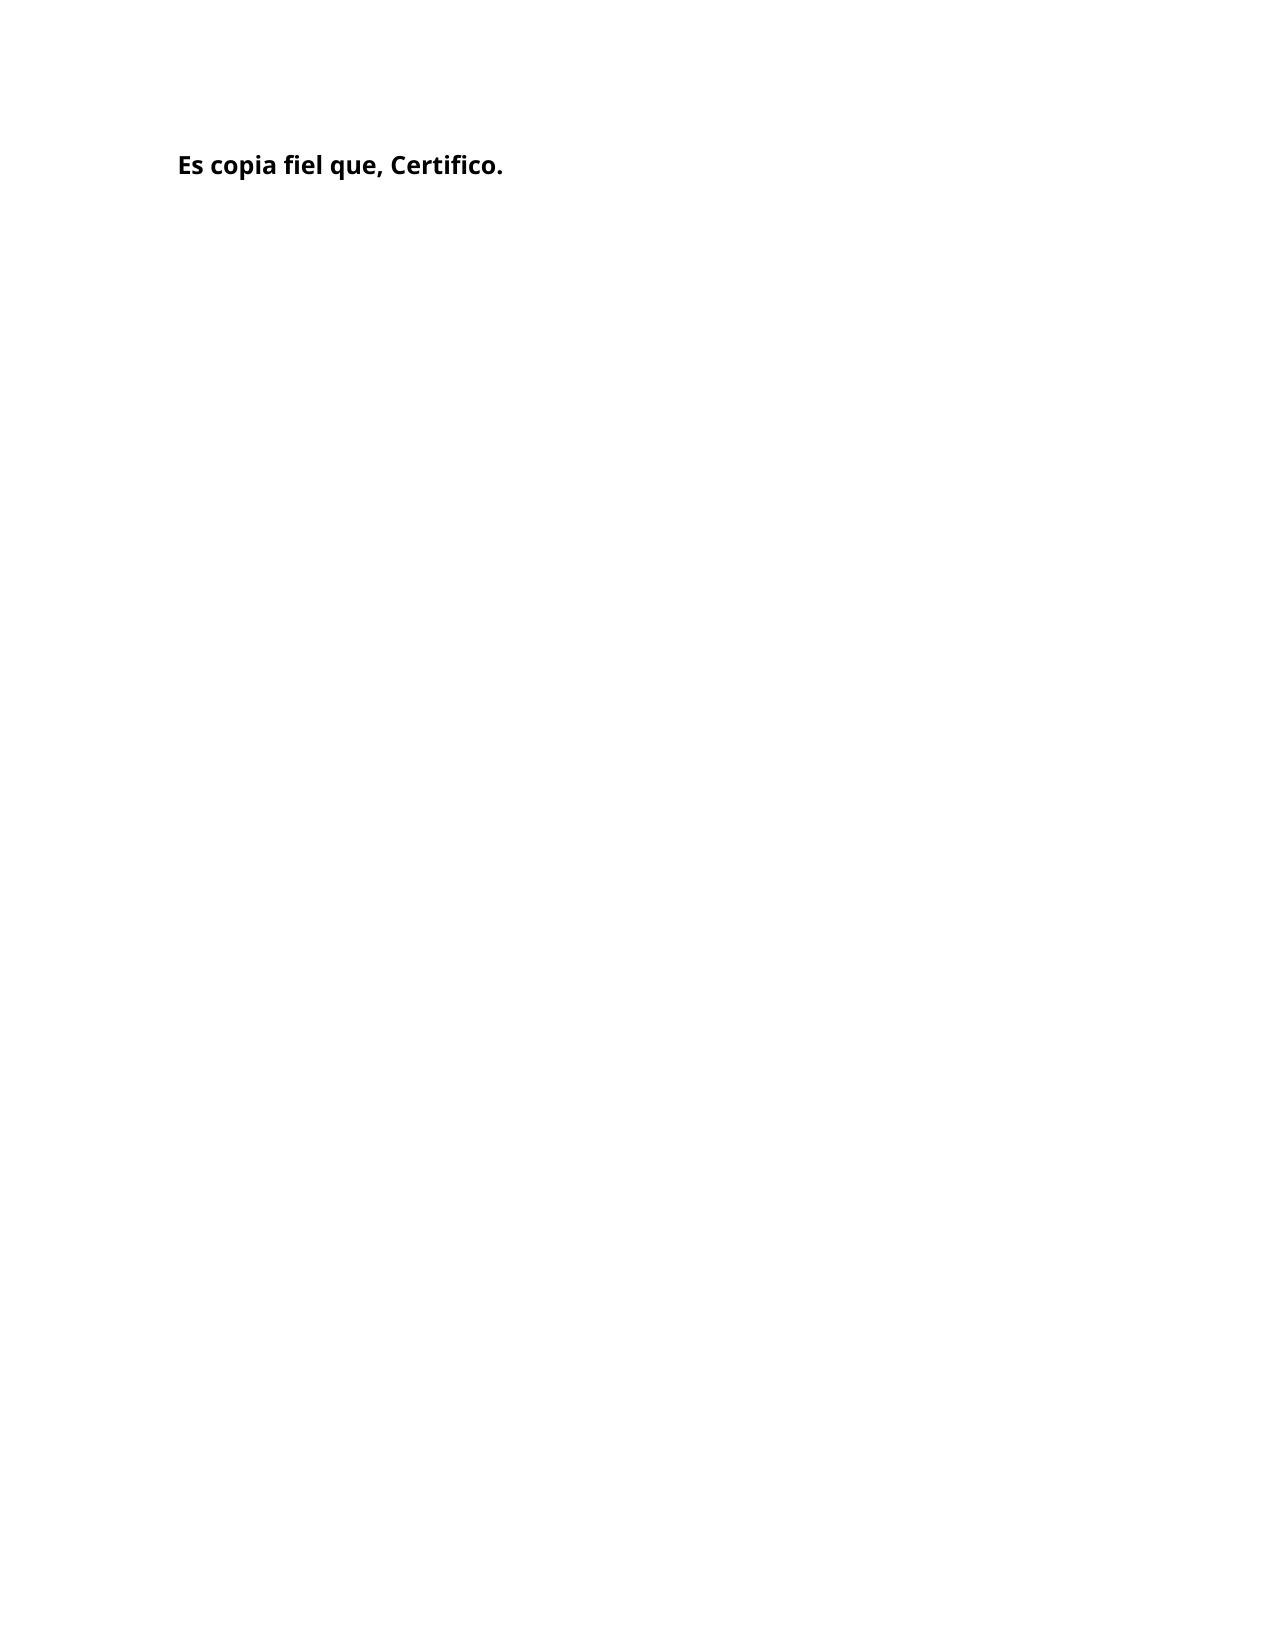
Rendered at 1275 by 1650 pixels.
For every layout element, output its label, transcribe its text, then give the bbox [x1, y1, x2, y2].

text Es copia fiel que, Certifico. [177, 148, 1098, 182]
